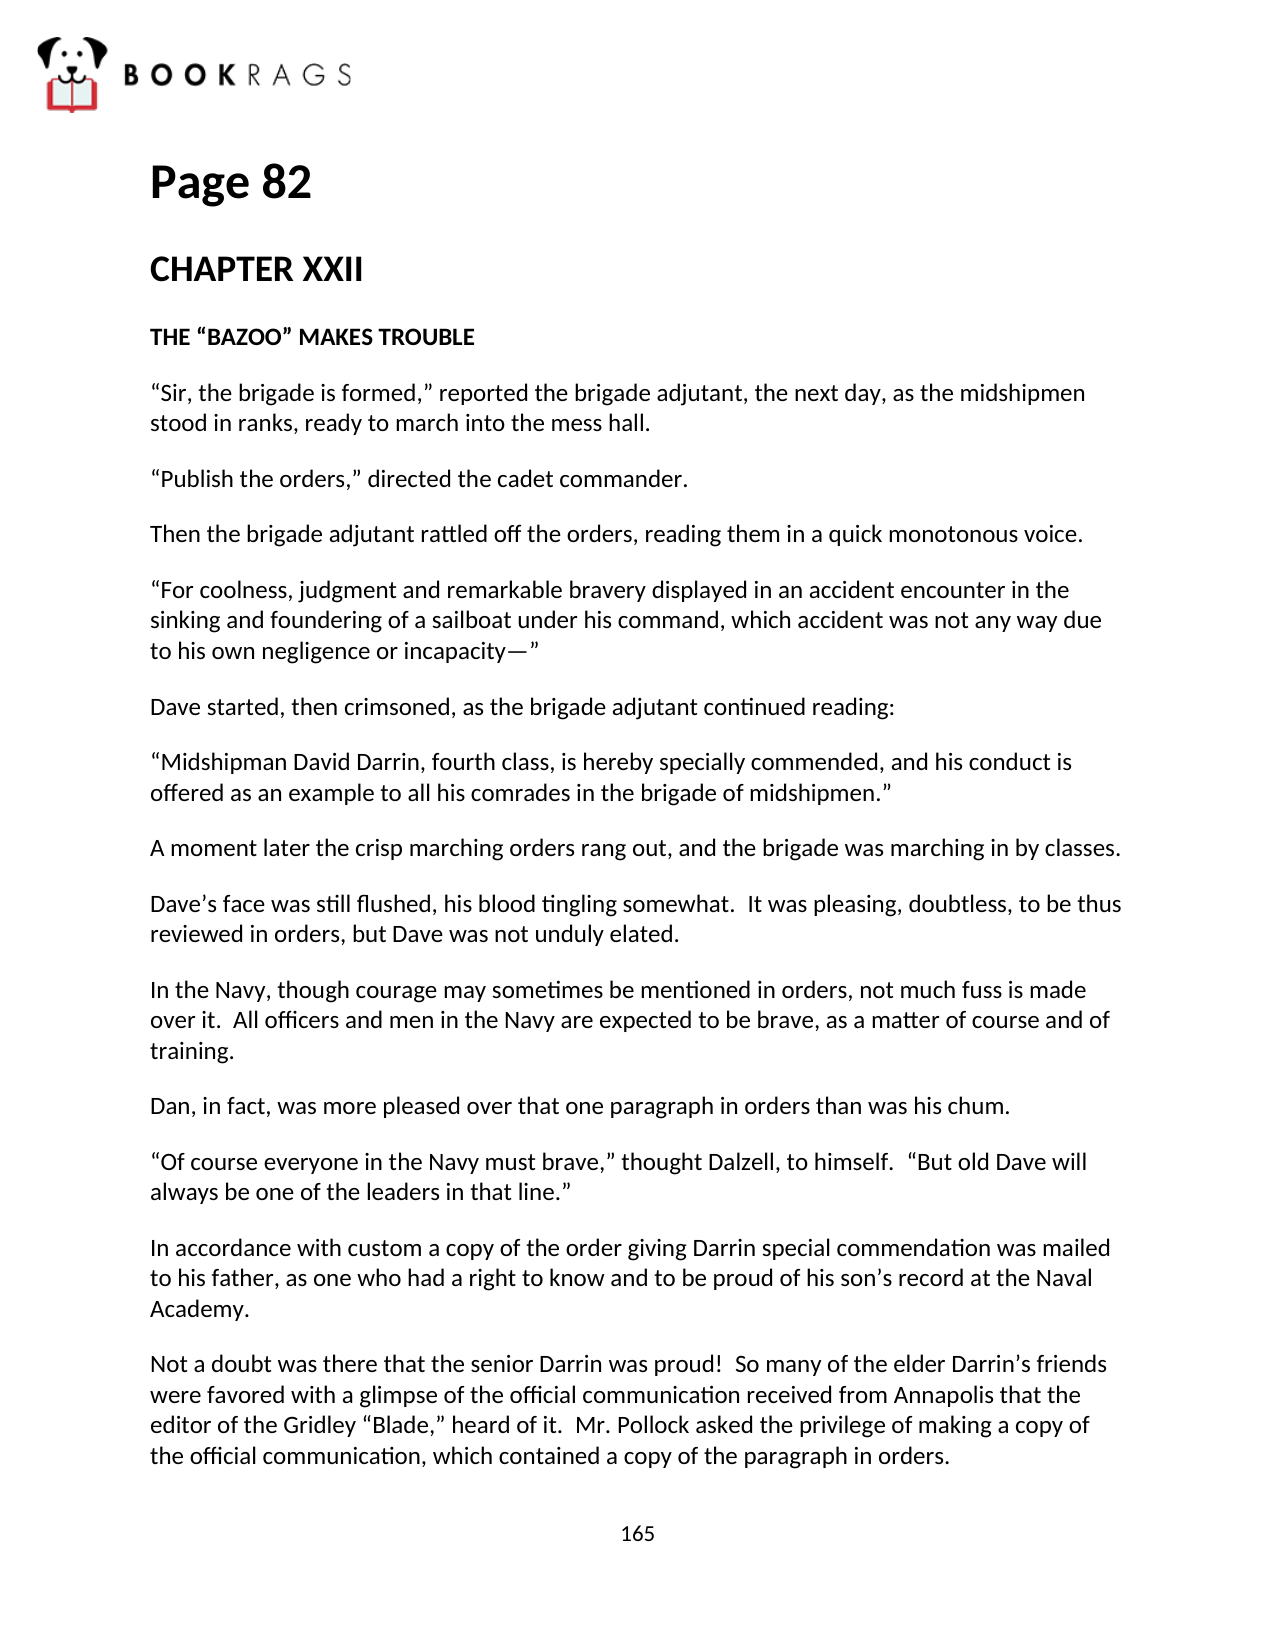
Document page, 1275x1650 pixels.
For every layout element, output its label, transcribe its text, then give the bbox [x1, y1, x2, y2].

text In the Navy, though courage may sometimes be mentioned in orders, not much fuss is made over it. All officers and men in the Navy are expected to be brave, as a matter of course and of training. [150, 974, 1125, 1065]
text “For coolness, judgment and remarkable bravery displayed in an accident encounter in the sinking and foundering of a sailboat under his command, which accident was not any way due to his own negligence or incapacity—­” [150, 574, 1125, 666]
picture [37, 37, 351, 113]
text Then the brigade adjutant rattled off the orders, reading them in a quick monotonous voice. [150, 519, 1125, 549]
text A moment later the crisp marching orders rang out, and the brigade was marching in by classes. [150, 832, 1125, 863]
text “Sir, the brigade is formed,” reported the brigade adjutant, the next day, as the midshipmen stood in ranks, ready to march into the mess hall. [150, 377, 1125, 438]
text “Publish the orders,” directed the cadet commander. [150, 463, 1125, 494]
text Dan, in fact, was more pleased over that one paragraph in orders than was his chum. [150, 1090, 1125, 1121]
text THE “BAZOO” MAKES TROUBLE [150, 322, 1125, 352]
text Page 82 [150, 150, 1125, 211]
text Not a doubt was there that the senior Darrin was proud! So many of the elder Darrin’s friends were favored with a glimpse of the official communication received from Annapolis that the editor of the Gridley “Blade,” heard of it. Mr. Pollock asked the privilege of making a copy of the official communication, which contained a copy of the paragraph in orders. [150, 1348, 1125, 1471]
text “Of course everyone in the Navy must brave,” thought Dalzell, to himself. “But old Dave will always be one of the leaders in that line.” [150, 1146, 1125, 1207]
text Dave’s face was still flushed, his blood tingling somewhat. It was pleasing, doubtless, to be thus reviewed in orders, but Dave was not unduly elated. [150, 888, 1125, 949]
text CHAPTER XXII [150, 244, 1125, 290]
text Dave started, then crimsoned, as the brigade adjutant continued reading: [150, 691, 1125, 721]
text In accordance with custom a copy of the order giving Darrin special commendation was mailed to his father, as one who had a right to know and to be proud of his son’s record at the Naval Academy. [150, 1232, 1125, 1323]
text “Midshipman David Darrin, fourth class, is hereby specially commended, and his conduct is offered as an example to all his comrades in the brigade of midshipmen.” [150, 746, 1125, 807]
